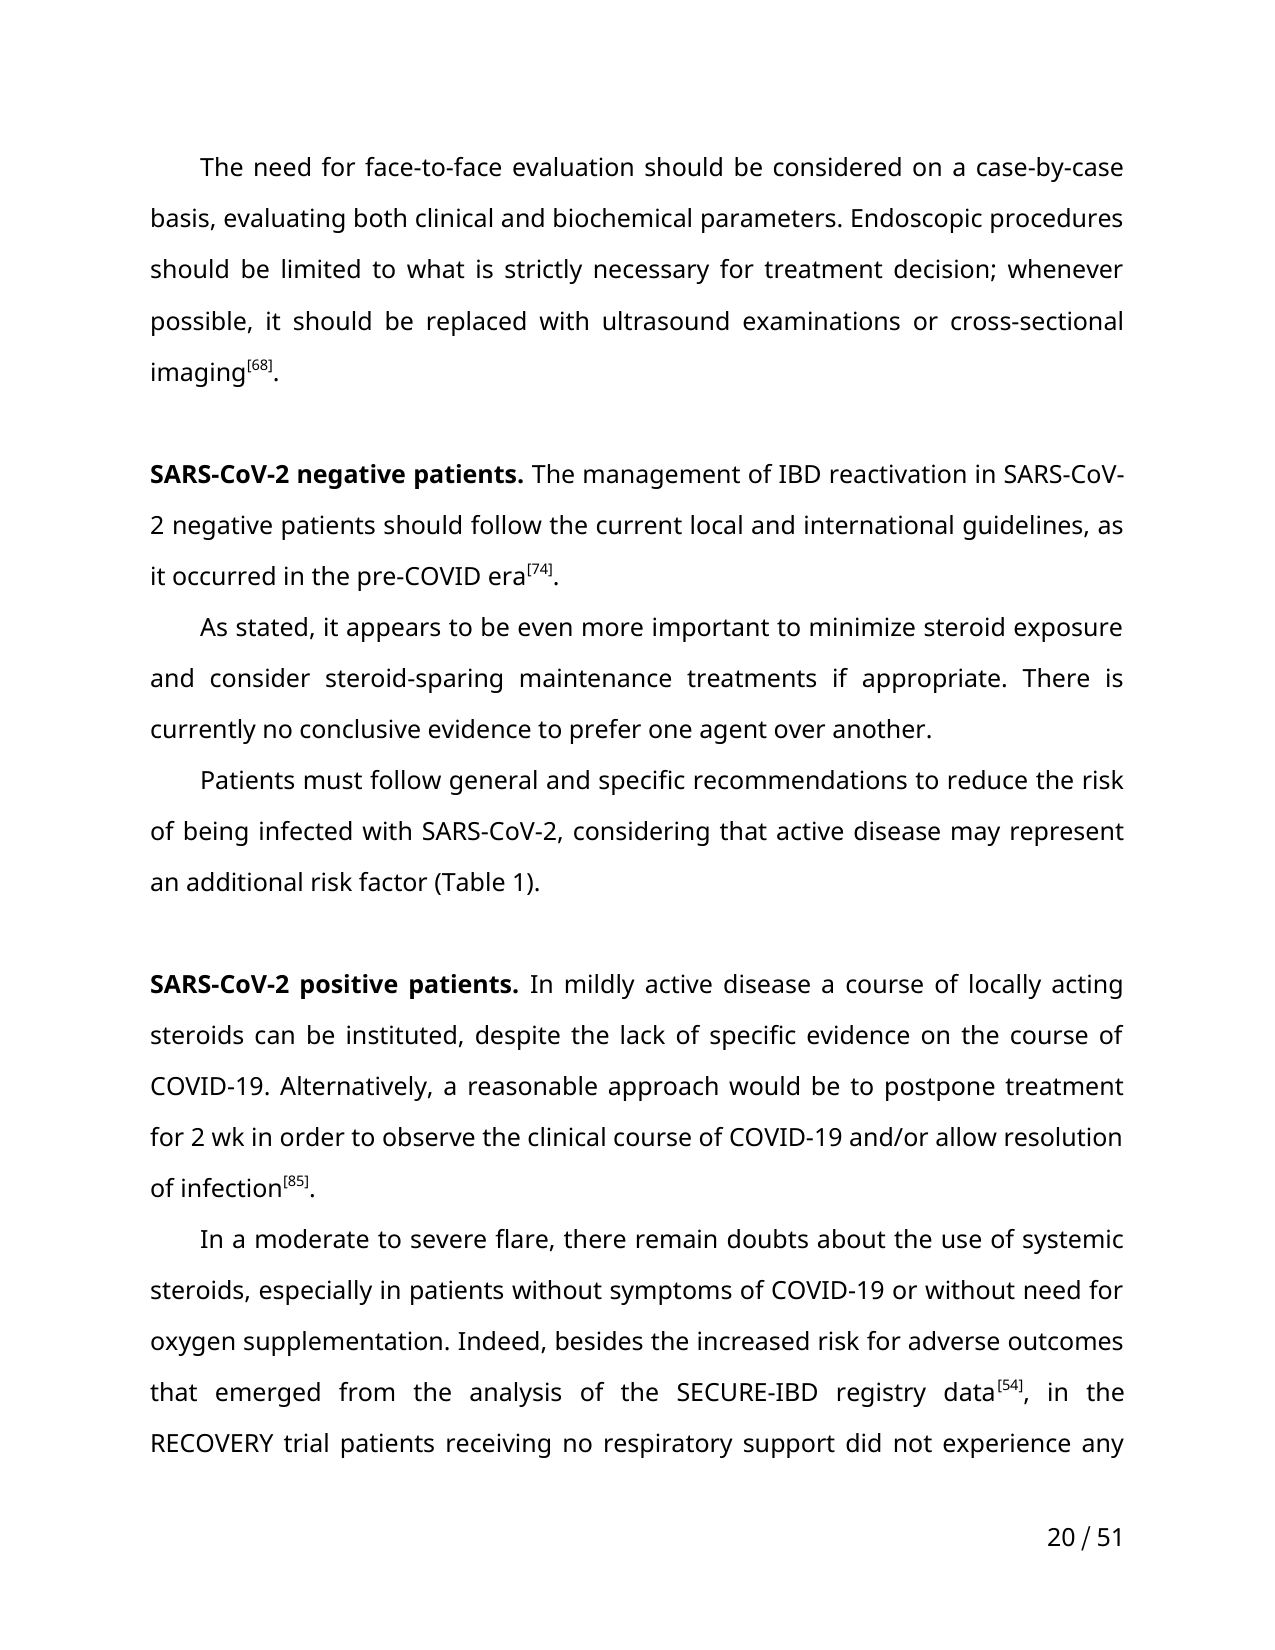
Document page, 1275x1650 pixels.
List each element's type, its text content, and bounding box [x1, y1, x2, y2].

text Patients must follow general and specific recommendations to reduce the risk of being infected with SARS-CoV-2, considering that active disease may represent an additional risk factor (Table 1). [150, 762, 1125, 899]
text The need for face-to-face evaluation should be considered on a case-by-case basis, evaluating both clinical and biochemical parameters. Endoscopic procedures should be limited to what is strictly necessary for treatment decision; whenever possible, it should be replaced with ultrasound examinations or cross-sectional imaging[68]. [150, 150, 1125, 388]
text As stated, it appears to be even more important to minimize steroid exposure and consider steroid-sparing maintenance treatments if appropriate. There is currently no conclusive evidence to prefer one agent over another. [150, 609, 1125, 746]
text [150, 1222, 1125, 1460]
text SARS-CoV-2 positive patients. In mildly active disease a course of locally acting steroids can be instituted, despite the lack of specific evidence on the course of COVID-19. Alternatively, a reasonable approach would be to postpone treatment for 2 wk in order to observe the clinical course of COVID-19 and/or allow resolution of infection[85]. [150, 967, 1125, 1205]
text SARS-CoV-2 negative patients. The management of IBD reactivation in SARS-CoV-2 negative patients should follow the current local and international guidelines, as it occurred in the pre-COVID era[74]. [150, 456, 1125, 592]
